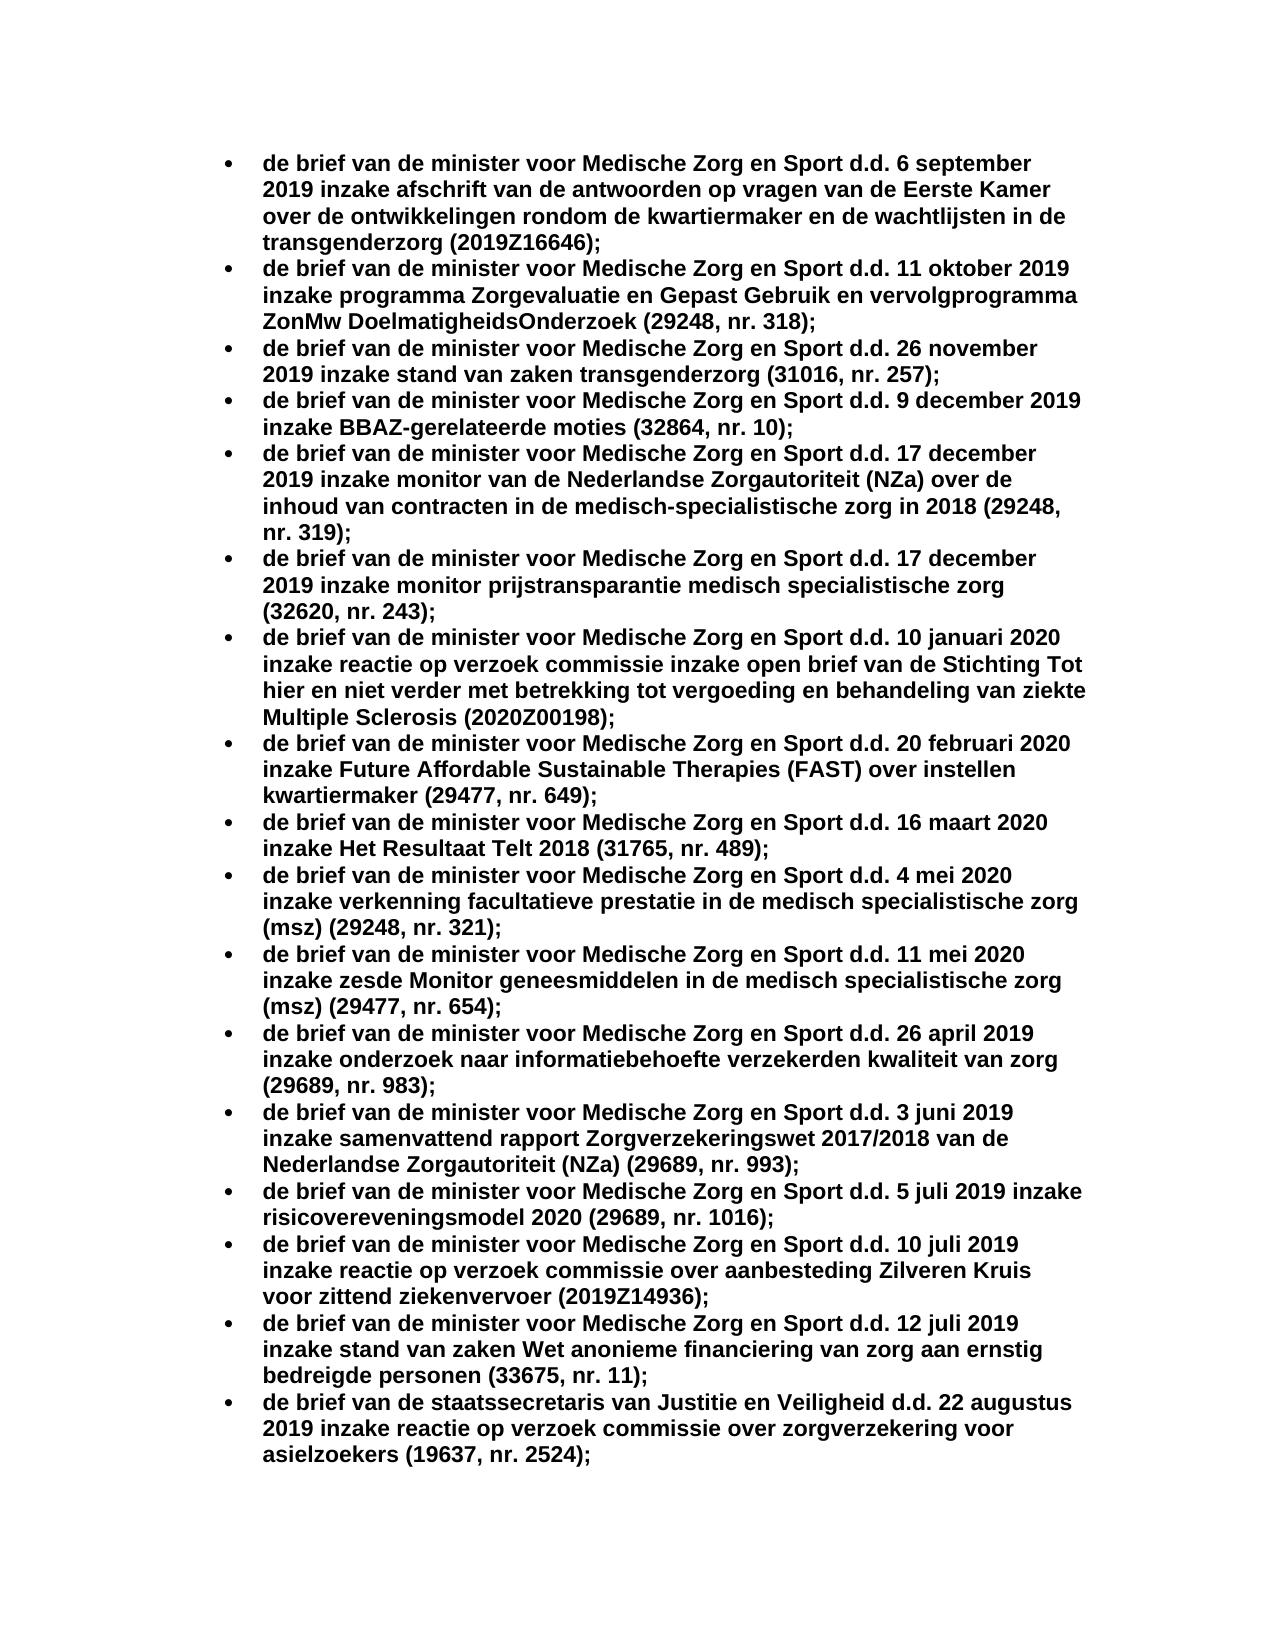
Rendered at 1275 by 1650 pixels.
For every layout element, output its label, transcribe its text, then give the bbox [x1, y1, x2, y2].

list de brief van de staatssecretaris van Justitie en Veiligheid d.d. 22 augustus 2019 inzake reactie op verzoek commissie over zorgverzekering voor asielzoekers (19637, nr. 2524); [225, 1389, 1087, 1468]
list de brief van de minister voor Medische Zorg en Sport d.d. 3 juni 2019 inzake samenvattend rapport Zorgverzekeringswet 2017/2018 van de Nederlandse Zorgautoriteit (NZa) (29689, nr. 993); [225, 1099, 1087, 1178]
list de brief van de minister voor Medische Zorg en Sport d.d. 11 mei 2020 inzake zesde Monitor geneesmiddelen in de medisch specialistische zorg (msz) (29477, nr. 654); [225, 941, 1087, 1020]
list de brief van de minister voor Medische Zorg en Sport d.d. 4 mei 2020 inzake verkenning facultatieve prestatie in de medisch specialistische zorg (msz) (29248, nr. 321); [225, 862, 1087, 941]
list de brief van de minister voor Medische Zorg en Sport d.d. 10 juli 2019 inzake reactie op verzoek commissie over aanbesteding Zilveren Kruis voor zittend ziekenvervoer (2019Z14936); [225, 1231, 1087, 1309]
list de brief van de minister voor Medische Zorg en Sport d.d. 6 september 2019 inzake afschrift van de antwoorden op vragen van de Eerste Kamer over de ontwikkelingen rondom de kwartiermaker en de wachtlijsten in de transgenderzorg (2019Z16646); [225, 150, 1087, 255]
list de brief van de minister voor Medische Zorg en Sport d.d. 20 februari 2020 inzake Future Affordable Sustainable Therapies (FAST) over instellen kwartiermaker (29477, nr. 649); [225, 730, 1087, 809]
list de brief van de minister voor Medische Zorg en Sport d.d. 16 maart 2020 inzake Het Resultaat Telt 2018 (31765, nr. 489); [225, 809, 1087, 862]
list de brief van de minister voor Medische Zorg en Sport d.d. 26 november 2019 inzake stand van zaken transgenderzorg (31016, nr. 257); [225, 334, 1087, 387]
list de brief van de minister voor Medische Zorg en Sport d.d. 12 juli 2019 inzake stand van zaken Wet anonieme financiering van zorg aan ernstig bedreigde personen (33675, nr. 11); [225, 1309, 1087, 1389]
list de brief van de minister voor Medische Zorg en Sport d.d. 26 april 2019 inzake onderzoek naar informatiebehoefte verzekerden kwaliteit van zorg (29689, nr. 983); [225, 1020, 1087, 1099]
list de brief van de minister voor Medische Zorg en Sport d.d. 11 oktober 2019 inzake programma Zorgevaluatie en Gepast Gebruik en vervolgprogramma ZonMw DoelmatigheidsOnderzoek (29248, nr. 318); [225, 255, 1087, 334]
list de brief van de minister voor Medische Zorg en Sport d.d. 17 december 2019 inzake monitor prijstransparantie medisch specialistische zorg (32620, nr. 243); [225, 545, 1087, 624]
list de brief van de minister voor Medische Zorg en Sport d.d. 17 december 2019 inzake monitor van de Nederlandse Zorgautoriteit (NZa) over de inhoud van contracten in de medisch-specialistische zorg in 2018 (29248, nr. 319); [225, 440, 1087, 545]
list de brief van de minister voor Medische Zorg en Sport d.d. 5 juli 2019 inzake risicovereveningsmodel 2020 (29689, nr. 1016); [225, 1178, 1087, 1231]
list de brief van de minister voor Medische Zorg en Sport d.d. 9 december 2019 inzake BBAZ-gerelateerde moties (32864, nr. 10); [225, 387, 1087, 440]
list de brief van de minister voor Medische Zorg en Sport d.d. 10 januari 2020 inzake reactie op verzoek commissie inzake open brief van de Stichting Tot hier en niet verder met betrekking tot vergoeding en behandeling van ziekte Multiple Sclerosis (2020Z00198); [225, 624, 1087, 730]
